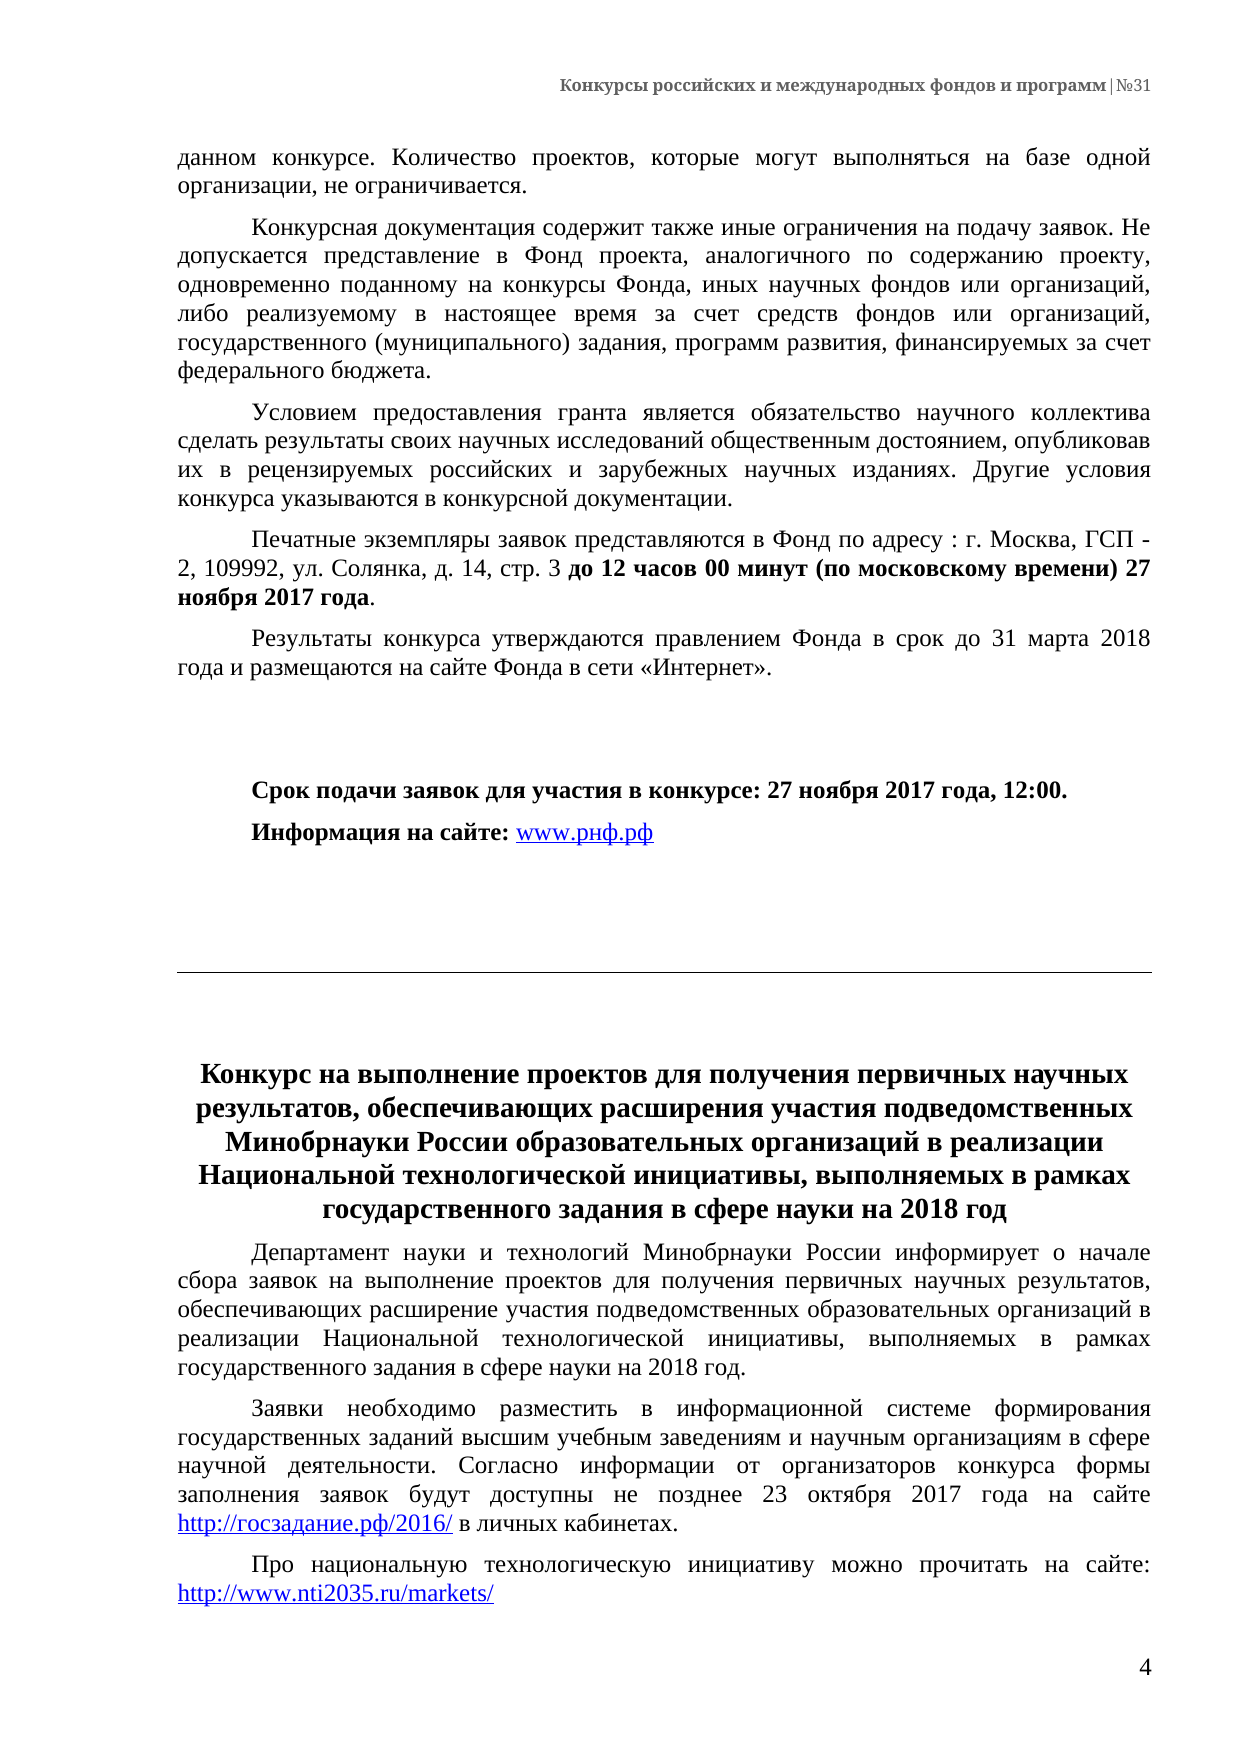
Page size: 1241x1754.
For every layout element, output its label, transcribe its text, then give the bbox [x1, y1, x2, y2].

text Срок подачи заявок для участия в конкурсе: 27 ноября 2017 года, 12:00. [177, 776, 1152, 804]
text Печатные экземпляры заявок представляются в Фонд по адресу : г. Москва, ГСП - 2, 109992, ул. Солянка, д. 14, стр. 3 до 12 часов 00 минут (по московскому времени) 27 ноября 2017 года. [177, 524, 1152, 611]
text Информация на сайте: www.рнф.рф [177, 817, 1152, 846]
subtitle Конкурс на выполнение проектов для получения первичных научных результатов, обеспечивающих расширения участия подведомственных Минобрнауки России образовательных организаций в реализации Национальной технологической инициативы, выполняемых в рамках государственного задания в сфере науки на 2018 год [177, 1057, 1152, 1224]
text Департамент науки и технологий Минобрнауки России информирует о начале сбора заявок на выполнение проектов для получения первичных научных результатов, обеспечивающих расширение участия подведомственных образовательных организаций в реализации Национальной технологической инициативы, выполняемых в рамках государственного задания в сфере науки на 2018 год. [177, 1237, 1152, 1381]
text Условием предоставления гранта является обязательство научного коллектива сделать результаты своих научных исследований общественным достоянием, опубликовав их в рецензируемых российских и зарубежных научных изданиях. Другие условия конкурса указываются в конкурсной документации. [177, 397, 1152, 512]
text Результаты конкурса утверждаются правлением Фонда в срок до 31 марта 2018 года и размещаются на сайте Фонда в сети «Интернет». [177, 623, 1152, 681]
text Заявки необходимо разместить в информационной системе формирования государственных заданий высшим учебным заведениям и научным организациям в сфере научной деятельности. Согласно информации от организаторов конкурса формы заполнения заявок будут доступны не позднее 23 октября 2017 года на сайте http://госзадание.рф/2016/ в личных кабинетах. [177, 1393, 1152, 1537]
text Конкурсная документация содержит также иные ограничения на подачу заявок. Не допускается представление в Фонд проекта, аналогичного по содержанию проекту, одновременно поданному на конкурсы Фонда, иных научных фондов или организаций, либо реализуемому в настоящее время за счет средств фондов или организаций, государственного (муниципального) задания, программ развития, финансируемых за счет федерального бюджета. [177, 212, 1152, 384]
text Про национальную технологическую инициативу можно прочитать на сайте: http://www.nti2035.ru/markets/ [177, 1549, 1152, 1607]
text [177, 142, 1152, 199]
